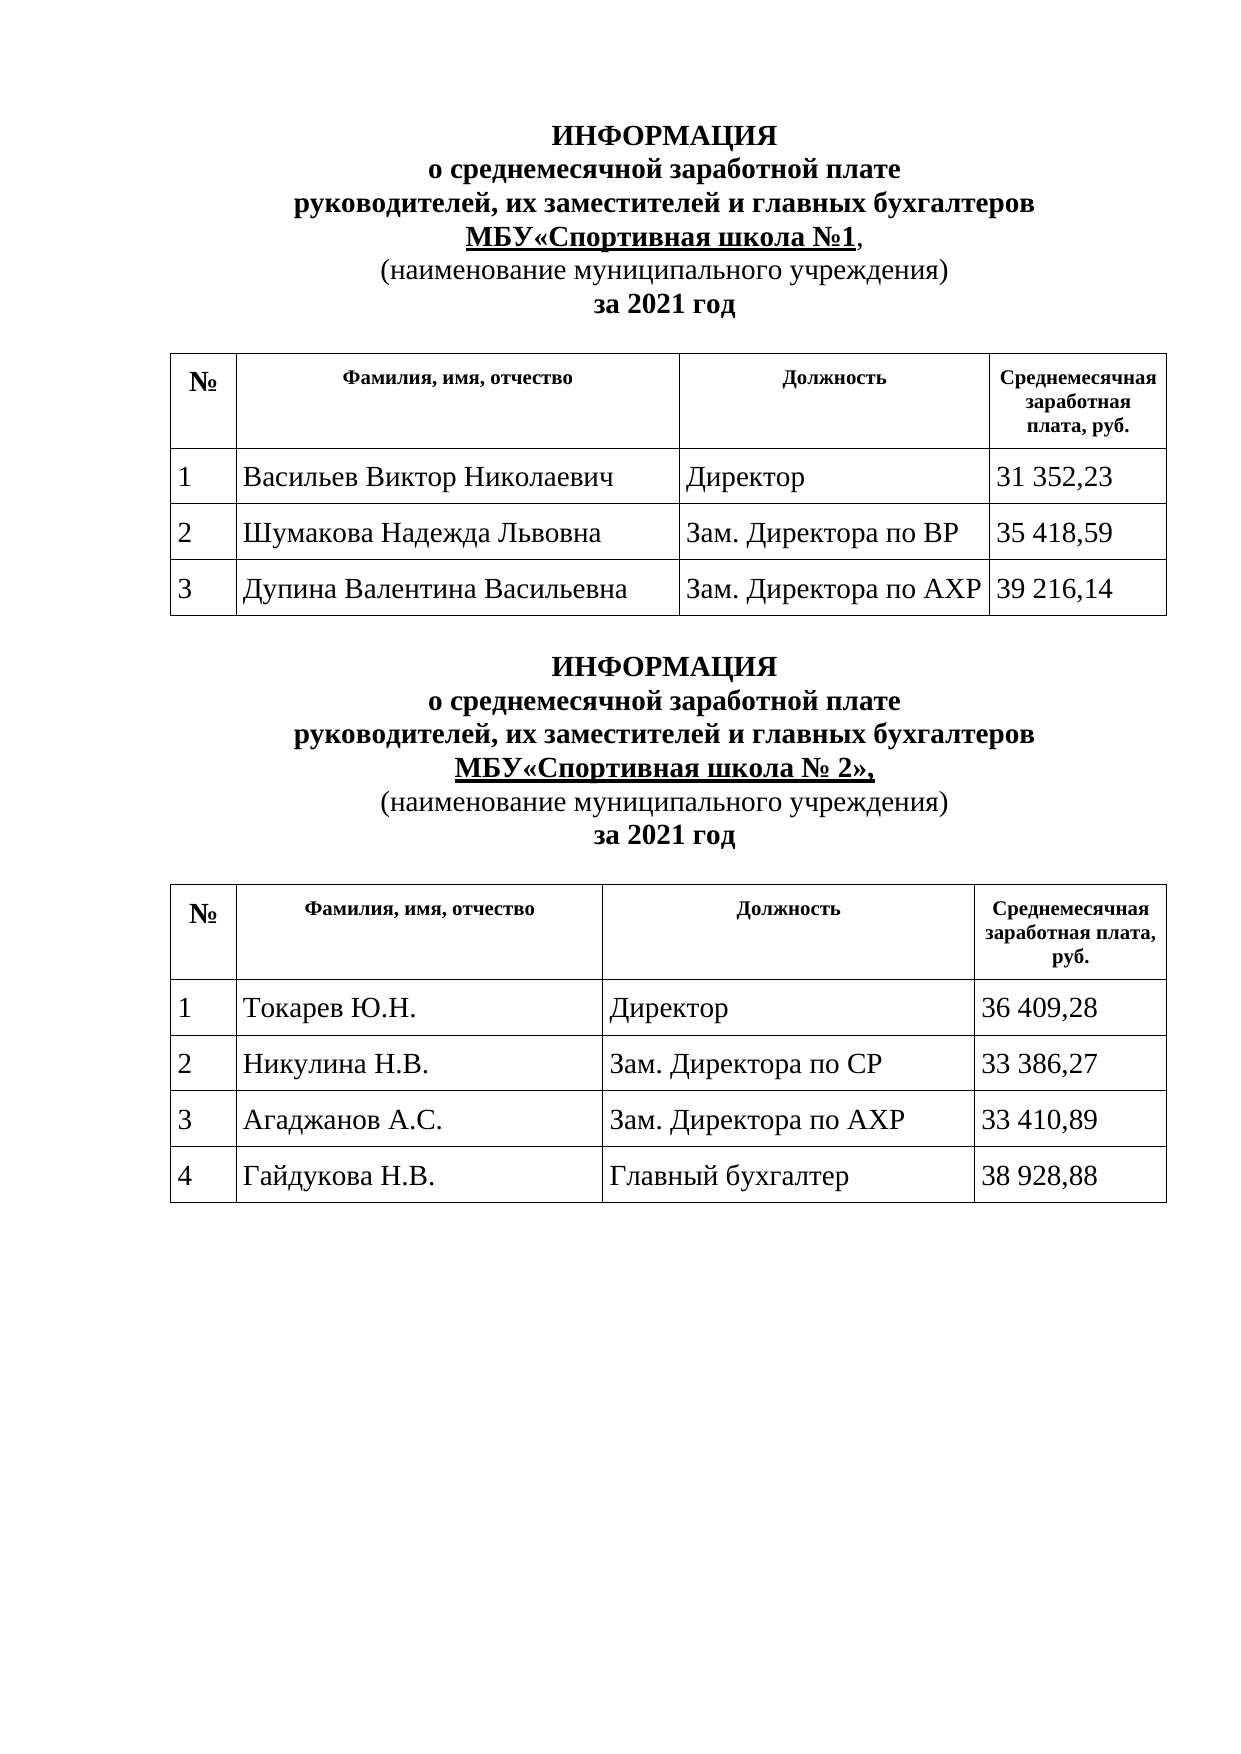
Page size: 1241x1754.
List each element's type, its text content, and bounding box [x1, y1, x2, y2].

table_cell 31 352,23 [990, 449, 1166, 503]
table_cell Токарев Ю.Н. [237, 980, 602, 1034]
table_cell 1 [171, 449, 236, 503]
table_cell 36 409,28 [975, 980, 1166, 1034]
table_cell Зам. Директора по СР [603, 1036, 974, 1090]
text за 2021 год [177, 286, 1152, 319]
text МБУ«Спортивная школа № 2», [177, 750, 1152, 784]
table_cell Директор [603, 980, 974, 1034]
text о среднемесячной заработной плате [177, 152, 1152, 185]
table_cell Агаджанов А.С. [237, 1091, 602, 1146]
table_cell 2 [171, 504, 236, 559]
table_cell Гайдукова Н.В. [237, 1147, 602, 1202]
table_cell Шумакова Надежда Львовна [237, 504, 679, 559]
table_cell 3 [171, 1091, 236, 1146]
table_header Фамилия, имя, отчество [237, 354, 679, 447]
table_cell Васильев Виктор Николаевич [237, 449, 679, 503]
table_cell 3 [171, 560, 236, 615]
table_cell Зам. Директора по АХР [603, 1091, 974, 1146]
text руководителей, их заместителей и главных бухгалтеров [177, 185, 1152, 219]
table_cell 2 [171, 1036, 236, 1090]
table_header № [171, 885, 236, 979]
text за 2021 год [177, 817, 1152, 851]
table_cell 38 928,88 [975, 1147, 1166, 1202]
table_cell 33 410,89 [975, 1091, 1166, 1146]
table_cell 39 216,14 [990, 560, 1166, 615]
table_header Среднемесячная заработная плата, руб. [975, 885, 1166, 979]
text руководителей, их заместителей и главных бухгалтеров [177, 717, 1152, 750]
table_cell Главный бухгалтер [603, 1147, 974, 1202]
table_cell Дупина Валентина Васильевна [237, 560, 679, 615]
table_cell 4 [171, 1147, 236, 1202]
table_cell Зам. Директора по АХР [680, 560, 989, 615]
text о среднемесячной заработной плате [177, 683, 1152, 717]
text (наименование муниципального учреждения) [177, 252, 1152, 286]
table_header Среднемесячная заработная плата, руб. [990, 354, 1166, 447]
text МБУ«Спортивная школа №1, [177, 219, 1152, 252]
table_header № [171, 354, 236, 447]
table_cell 35 418,59 [990, 504, 1166, 559]
text ИНФОРМАЦИЯ [177, 649, 1152, 683]
table_cell 33 386,27 [975, 1036, 1166, 1090]
table_cell Никулина Н.В. [237, 1036, 602, 1090]
table_header Должность [680, 354, 989, 447]
table_cell Зам. Директора по ВР [680, 504, 989, 559]
table_header Фамилия, имя, отчество [237, 885, 602, 979]
table_cell 1 [171, 980, 236, 1034]
text (наименование муниципального учреждения) [177, 784, 1152, 817]
table_header Должность [603, 885, 974, 979]
text ИНФОРМАЦИЯ [177, 118, 1152, 152]
table_cell Директор [680, 449, 989, 503]
